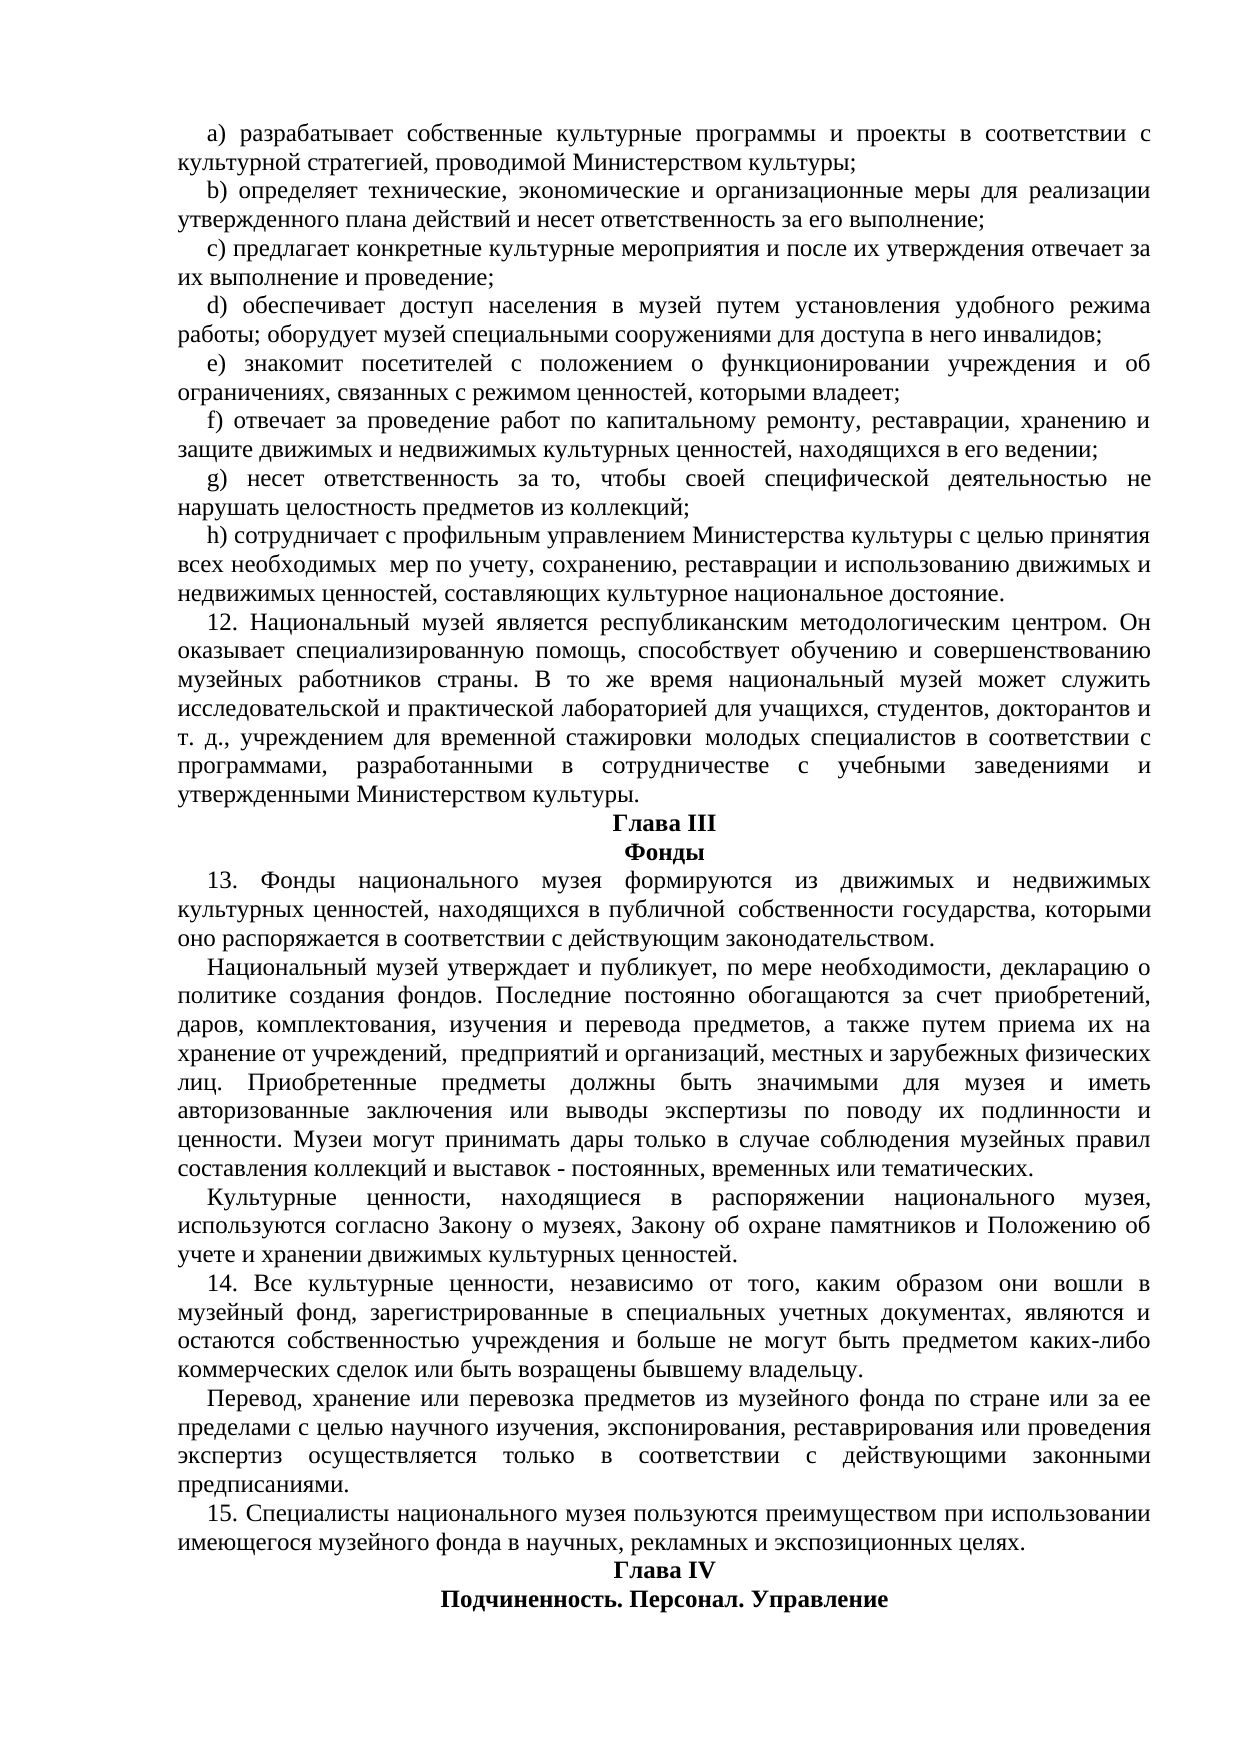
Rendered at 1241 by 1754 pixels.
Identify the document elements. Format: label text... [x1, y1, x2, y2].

text d) обеспечивает доступ населения в музей путем установления удобного режима работы; оборудует музей специальными сооружениями для доступа в него инвалидов; [177, 291, 1152, 348]
text f) отвечает за проведение работ по капитальному ремонту, реставрации, хранению и защите движимых и недвижимых культурных ценностей, находящихся в его ведении; [177, 406, 1152, 463]
text g) несет ответственность за то, чтобы своей специфической деятельностью не нарушать целостность предметов из коллекций; [177, 463, 1152, 521]
text Глава III [177, 808, 1152, 837]
text b) определяет технические, экономические и организационные меры для реализации утвержденного плана действий и несет ответственность за его выполнение; [177, 176, 1152, 233]
text 12. Национальный музей является республиканским методологическим центром. Он оказывает специализированную помощь, способствует обучению и совершенствованию музейных работников страны. В то же время национальный музей может служить исследовательской и практической лабораторией для учащихся, студентов, докторантов и т. д., учреждением для временной стажировки молодых специалистов в соответствии с программами, разработанными в сотрудничестве с учебными заведениями и утвержденными Министерством культуры. [177, 607, 1152, 808]
text c) предлагает конкретные культурные мероприятия и после их утверждения отвечает за их выполнение и проведение; [177, 233, 1152, 291]
text 13. Фонды национального музея формируются из движимых и недвижимых культурных ценностей, находящихся в публичной собственности государства, которыми оно распоряжается в соответствии с действующим законодательством. [177, 866, 1152, 952]
text Национальный музей утверждает и публикует, по мере необходимости, декларацию о политике создания фондов. Последние постоянно обогащаются за счет приобретений, даров, комплектования, изучения и перевода предметов, а также путем приема их на хранение от учреждений, предприятий и организаций, местных и зарубежных физических лиц. Приобретенные предметы должны быть значимыми для музея и иметь авторизованные заключения или выводы экспертизы по поводу их подлинности и ценности. Музеи могут принимать дары только в случае соблюдения музейных правил составления коллекций и выставок - постоянных, временных или тематических. [177, 952, 1152, 1182]
text Подчиненность. Персонал. Управление [177, 1584, 1152, 1613]
text Глава IV [177, 1556, 1152, 1584]
text a) разрабатывает собственные культурные программы и проекты в соответствии с культурной стратегией, проводимой Министерством культуры; [177, 118, 1152, 176]
text 15. Специалисты национального музея пользуются преимуществом при использовании имеющегося музейного фонда в научных, рекламных и экспозиционных целях. [177, 1498, 1152, 1556]
text h) сотрудничает с профильным управлением Министерства культуры с целью принятия всех необходимых мер по учету, сохранению, реставрации и использованию движимых и недвижимых ценностей, составляющих культурное национальное достояние. [177, 521, 1152, 607]
text Фонды [177, 837, 1152, 866]
text Культурные ценности, находящиеся в распоряжении национального музея, используются согласно Закону о музеях, Закону об охране памятников и Положению об учете и хранении движимых культурных ценностей. [177, 1182, 1152, 1268]
text Перевод, хранение или перевозка предметов из музейного фонда по стране или за ее пределами с целью научного изучения, экспонирования, реставрирования или проведения экспертиз осуществляется только в соответствии с действующими законными предписаниями. [177, 1383, 1152, 1498]
text e) знакомит посетителей с положением о функционировании учреждения и об ограничениях, связанных с режимом ценностей, которыми владеет; [177, 348, 1152, 406]
text 14. Все культурные ценности, независимо от того, каким образом они вошли в музейный фонд, зарегистрированные в специальных учетных документах, являются и остаются собственностью учреждения и больше не могут быть предметом каких-либо коммерческих сделок или быть возращены бывшему владельцу. [177, 1268, 1152, 1383]
